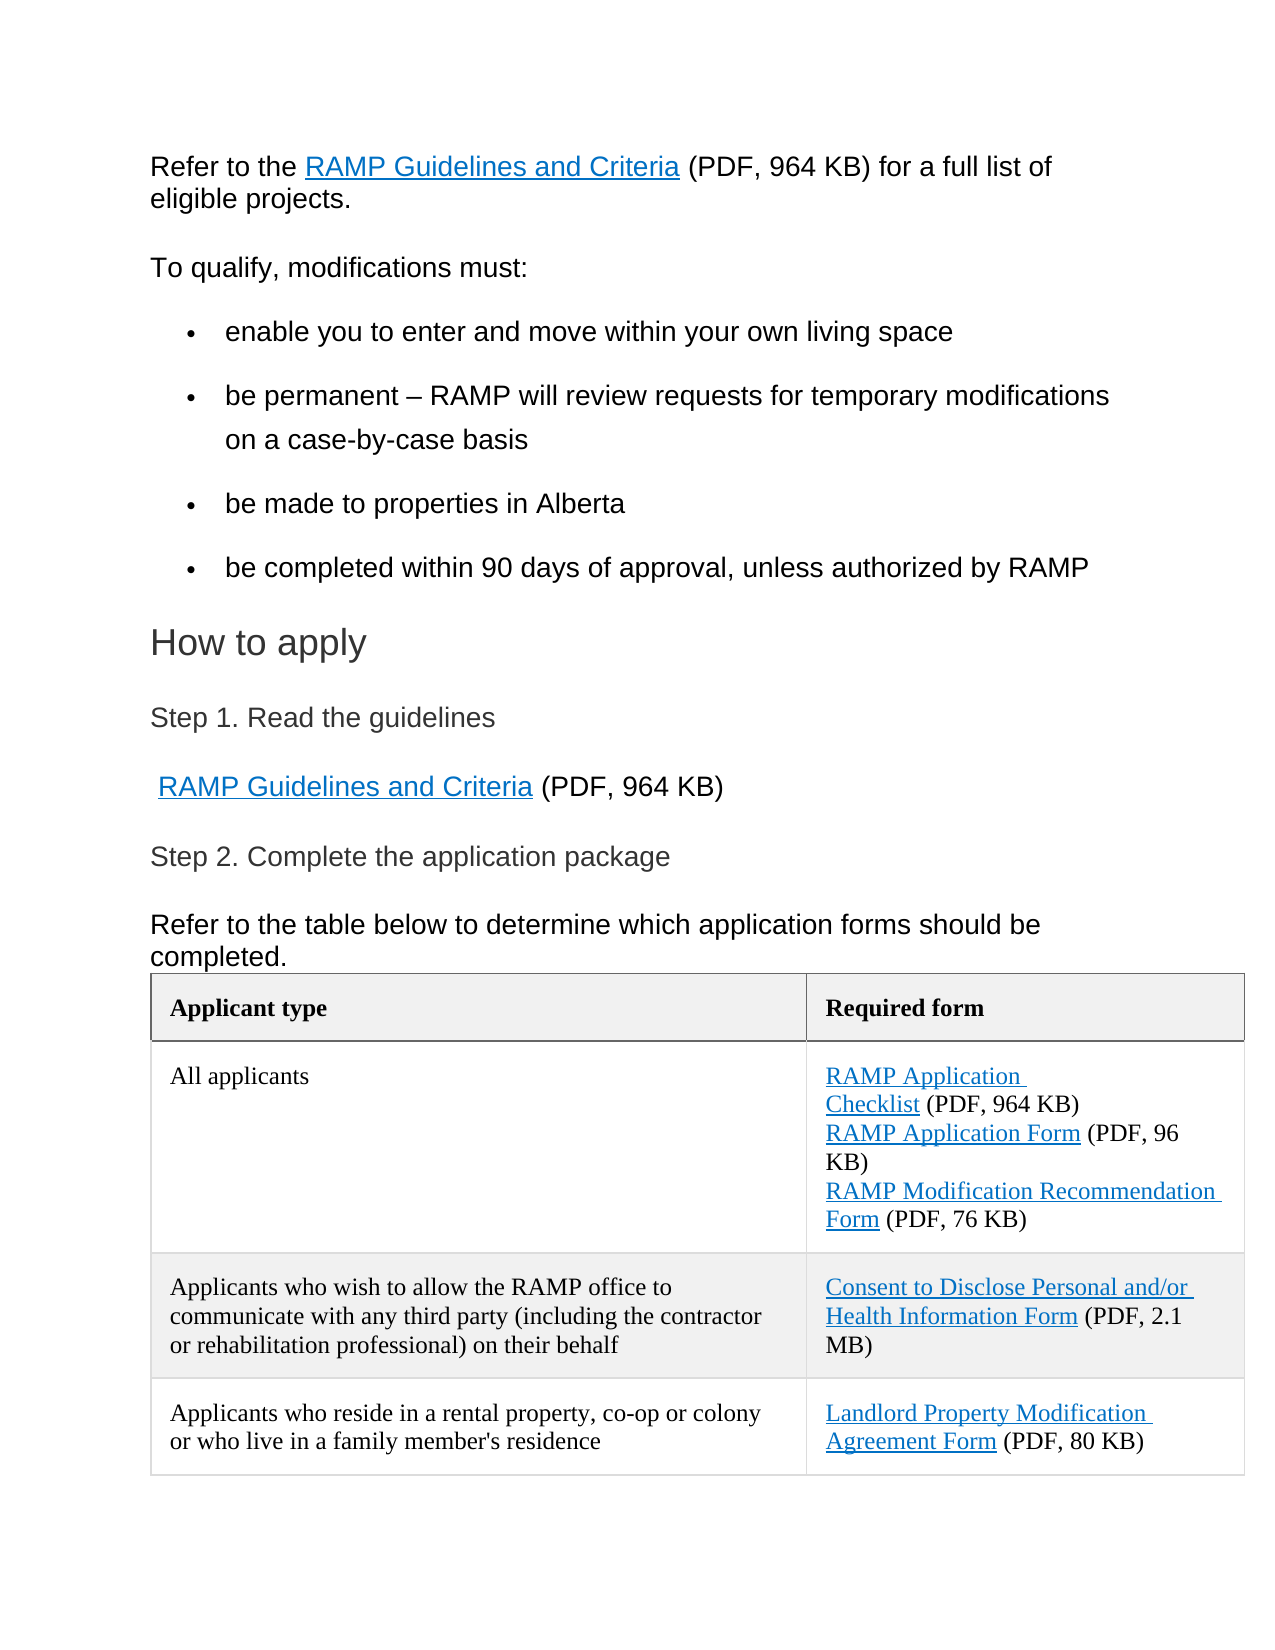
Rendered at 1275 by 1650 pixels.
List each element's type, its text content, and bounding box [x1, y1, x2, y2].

table_cell Applicants who wish to allow the RAMP office to communicate with any third party (including the contractor or rehabilitation professional) on their behalf [152, 1254, 806, 1377]
text Refer to the table below to determine which application forms should be completed. [150, 908, 1125, 973]
text Step 2. Complete the application package [150, 839, 1125, 872]
list be completed within 90 days of approval, unless authorized by RAMP [187, 539, 1125, 583]
table_cell Applicants who reside in a rental property, co-op or colony or who live in a family member's residence [152, 1379, 806, 1474]
table_cell Landlord Property Modification Agreement Form (PDF, 80 KB) [807, 1379, 1244, 1474]
text RAMP Guidelines and Criteria (PDF, 964 KB) [150, 769, 1125, 802]
text To qualify, modifications must: [150, 251, 1125, 283]
text How to apply [150, 621, 1125, 664]
table_header Required form [807, 974, 1244, 1040]
table_cell Consent to Disclose Personal and/or Health Information Form (PDF, 2.1 MB) [807, 1254, 1244, 1377]
text Step 1. Read the guidelines [150, 701, 1125, 734]
table_cell RAMP Application Checklist (PDF, 964 KB) RAMP Application Form (PDF, 96 KB) RAMP Modification Recommendation Form (PDF, 76 KB) [807, 1042, 1244, 1252]
list enable you to enter and move within your own living space [187, 303, 1125, 347]
list be made to properties in Alberta [187, 475, 1125, 519]
text Refer to the RAMP Guidelines and Criteria (PDF, 964 KB) for a full list of eligible projects. [150, 150, 1125, 215]
table_header Applicant type [152, 974, 806, 1040]
list be permanent – RAMP will review requests for temporary modifications on a case-by-case basis [187, 367, 1125, 455]
table_cell All applicants [152, 1042, 806, 1252]
